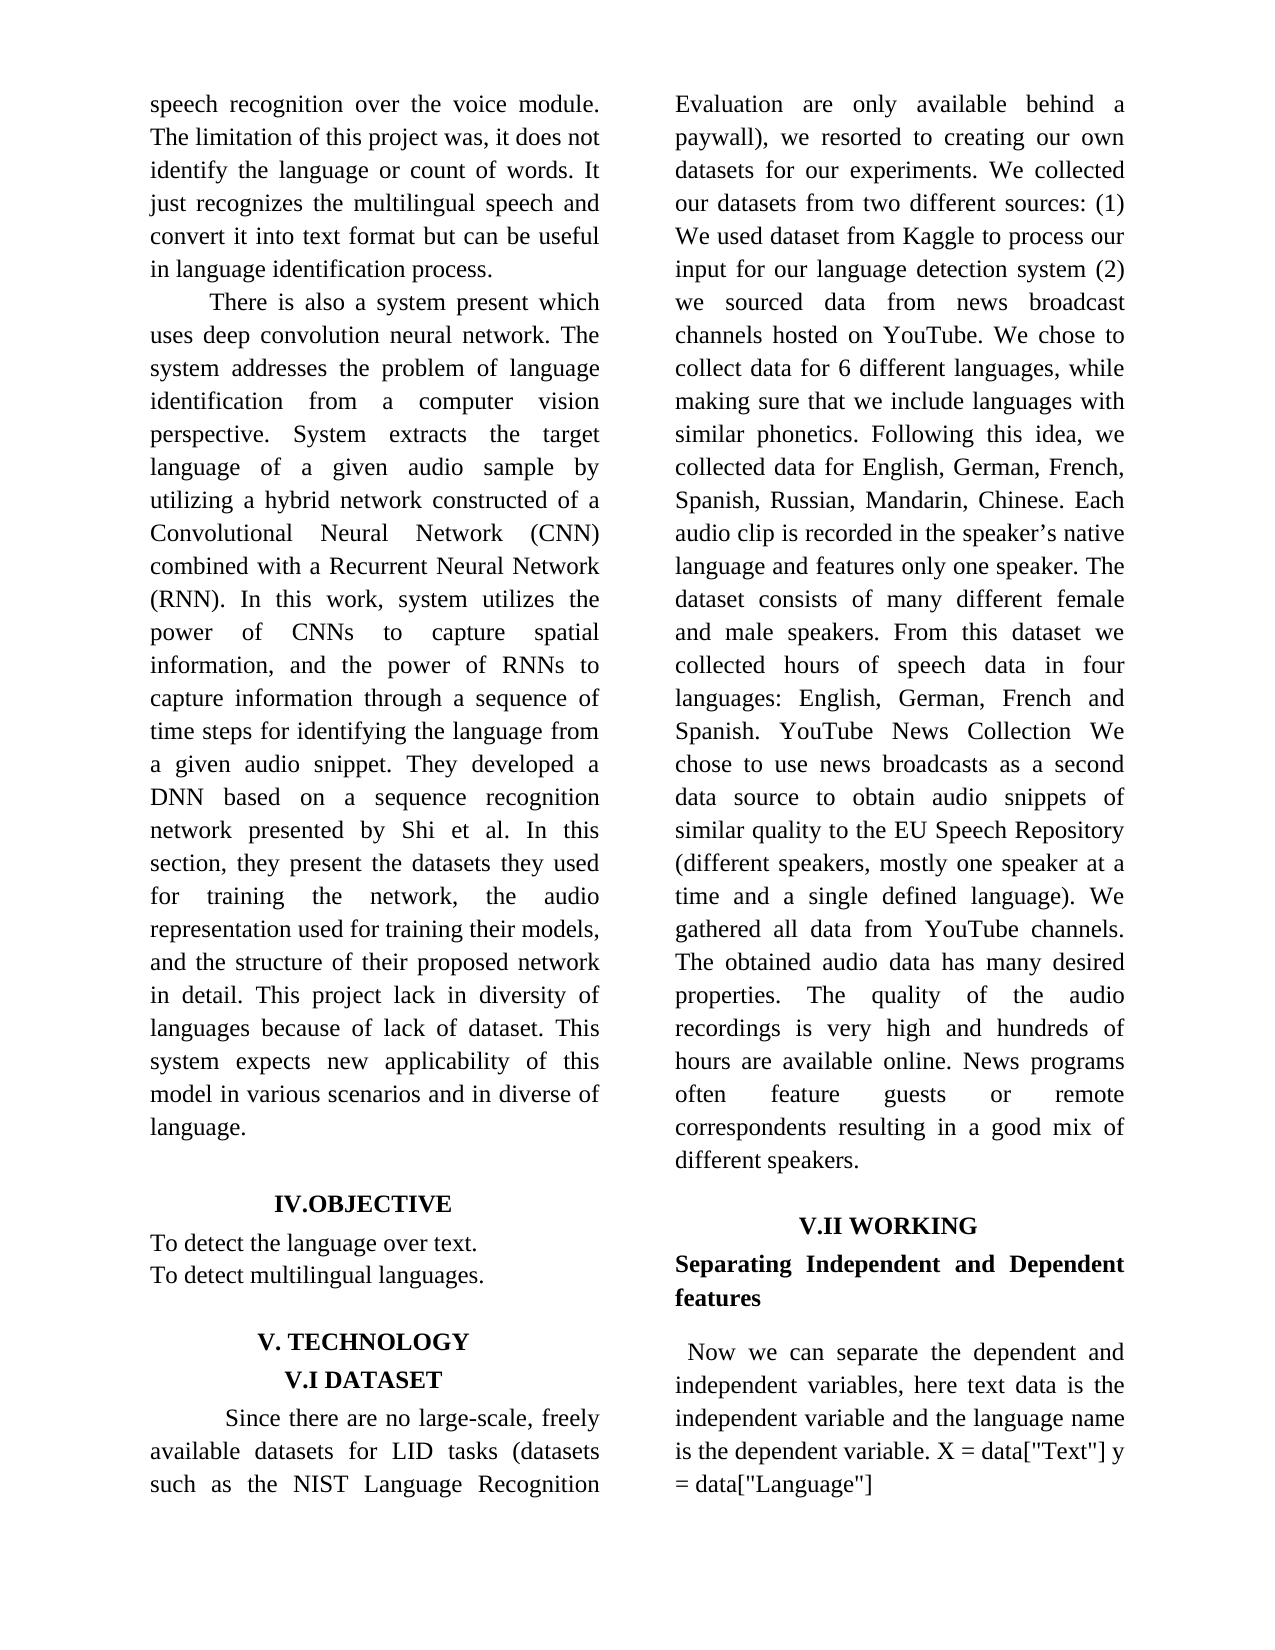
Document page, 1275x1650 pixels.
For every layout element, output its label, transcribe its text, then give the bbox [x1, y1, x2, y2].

text Since there are no large-scale, freely available datasets for LID tasks (datasets such as the NIST Language Recognition Evaluation are only available behind a paywall), we resorted to creating our own datasets for our experiments. We collected our datasets from two different sources: (1) We used dataset from Kaggle to process our input for our language detection system (2) we sourced data from news broadcast channels hosted on YouTube. We chose to collect data for 6 different languages, while making sure that we include languages with similar phonetics. Following this idea, we collected data for English, German, French, Spanish, Russian, Mandarin, Chinese. Each audio clip is recorded in the speaker’s native language and features only one speaker. The dataset consists of many different female and male speakers. From this dataset we collected hours of speech data in four languages: English, German, French and Spanish. YouTube News Collection We chose to use news broadcasts as a second data source to obtain audio snippets of similar quality to the EU Speech Repository (different speakers, mostly one speaker at a time and a single defined language). We gathered all data from YouTube channels. The obtained audio data has many desired properties. The quality of the audio recordings is very high and hundreds of hours are available online. News programs often feature guests or remote correspondents resulting in a good mix of different speakers. [675, 89, 1125, 1174]
text To detect the language over text. [150, 1228, 600, 1256]
text To detect multilingual languages. [150, 1261, 600, 1289]
text V.II WORKING [651, 1211, 1125, 1240]
text V. TECHNOLOGY [126, 1327, 600, 1355]
text Now we can separate the dependent and independent variables, here text data is the independent variable and the language name is the dependent variable. X = data["Text"] y = data["Language"] [675, 1337, 1125, 1498]
text There is also a system present which uses deep convolution neural network. The system addresses the problem of language identification from a computer vision perspective. System extracts the target language of a given audio sample by utilizing a hybrid network constructed of a Convolutional Neural Network (CNN) combined with a Recurrent Neural Network (RNN). In this work, system utilizes the power of CNNs to capture spatial information, and the power of RNNs to capture information through a sequence of time steps for identifying the language from a given audio snippet. They developed a DNN based on a sequence recognition network presented by Shi et al. In this section, they present the datasets they used for training the network, the audio representation used for training their models, and the structure of their proposed network in detail. This project lack in diversity of languages because of lack of dataset. This system expects new applicability of this model in various scenarios and in diverse of language. [150, 287, 600, 1141]
text V.I DATASET [126, 1365, 600, 1394]
text Separating Independent and Dependent features [675, 1249, 1125, 1311]
text IV.OBJECTIVE [126, 1189, 600, 1218]
